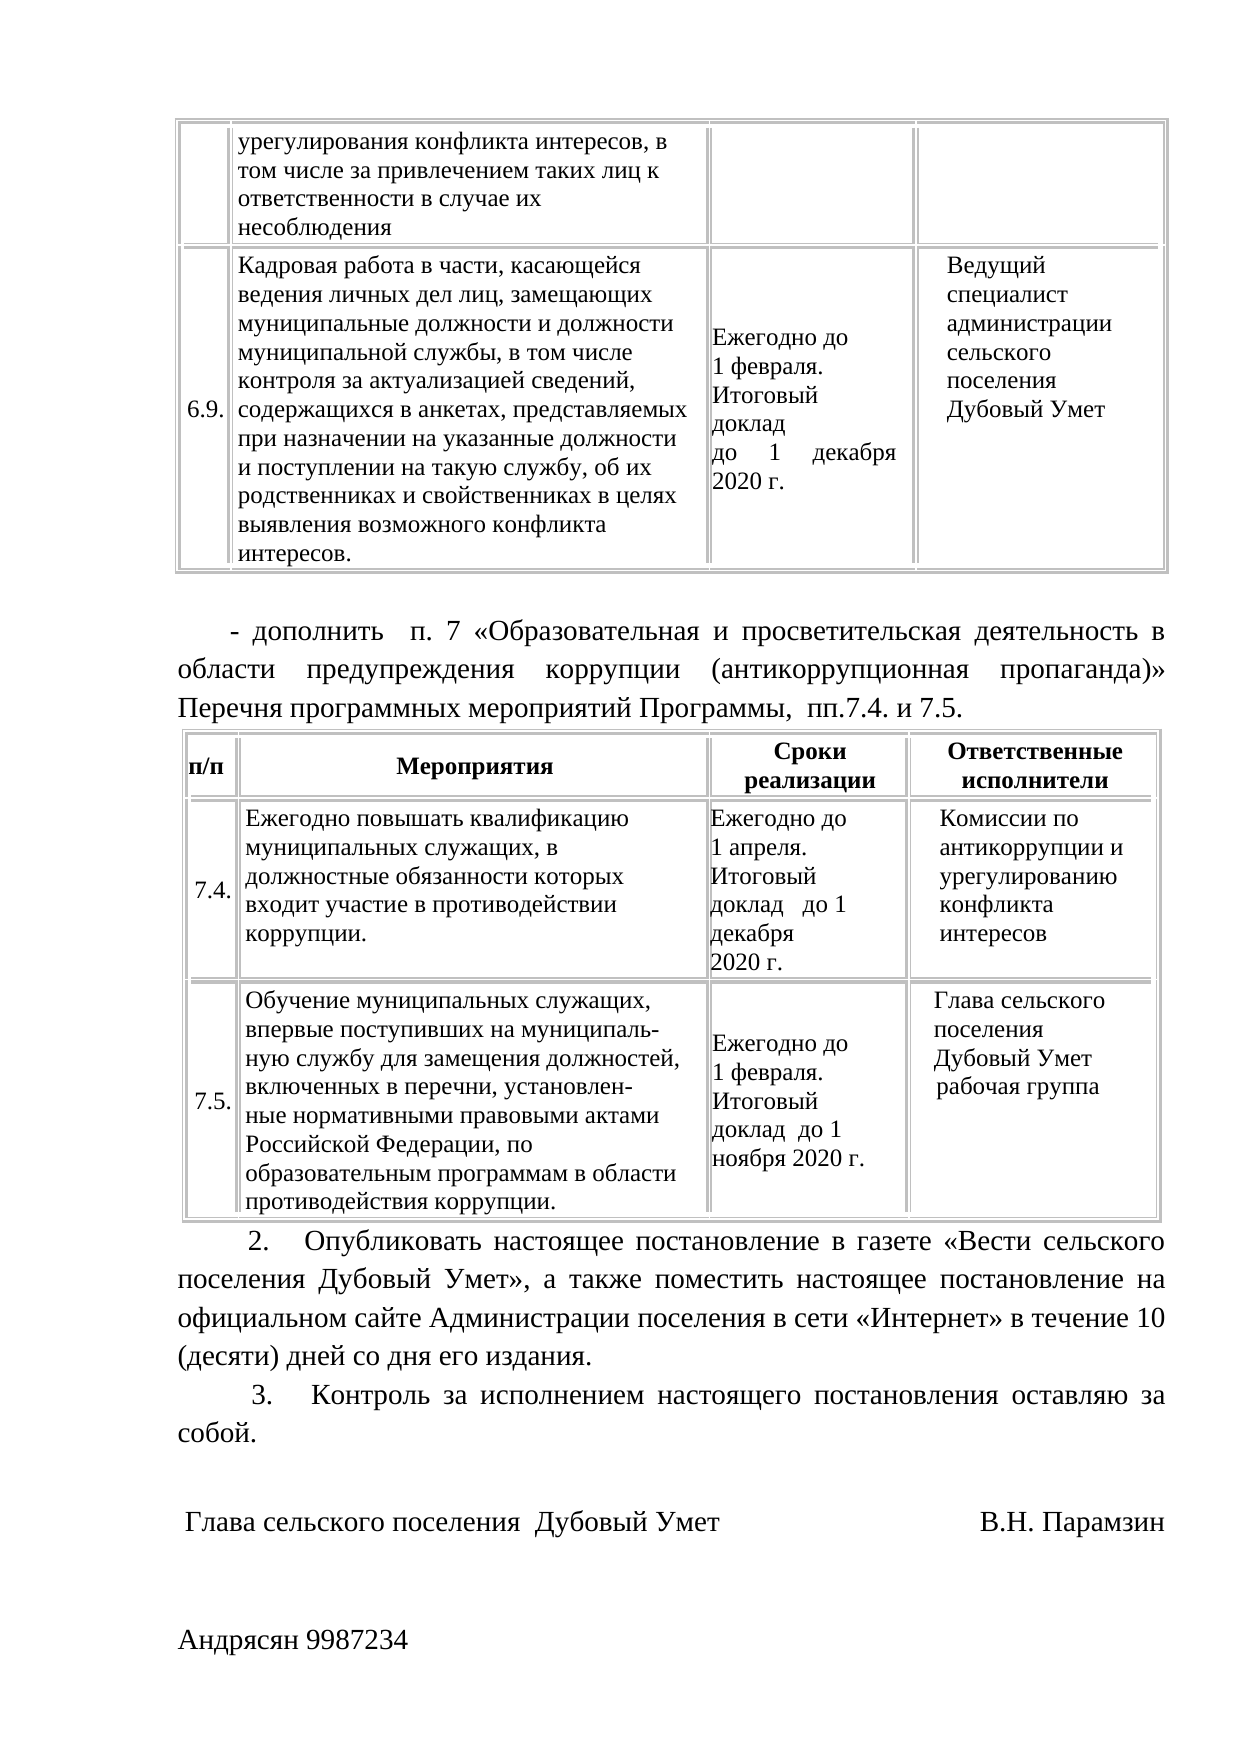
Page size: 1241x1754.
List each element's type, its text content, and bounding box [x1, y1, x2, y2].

table_cell 7.4. [185, 795, 238, 977]
table_header Мероприятия [238, 730, 709, 795]
table_cell Глава сельского поселения Дубовый Умет рабочая группа [908, 977, 1159, 1217]
table_cell 6.8. [181, 124, 230, 242]
text - дополнить п. 7 «Образовательная и просветительская деятельность в области предупреждения коррупции (антикоррупционная пропаганда)» Перечня программных мероприятий Программы, пп.7.4. и 7.5. [177, 613, 1167, 723]
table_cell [915, 120, 1166, 242]
table_cell Обучение муниципальных служащих, впервые поступивших на муниципаль-ную службу для замещения должностей, включенных в перечни, установлен- ные нормативными правовыми актами Российской Федерации, по образовательным программам в области противодействия коррупции. [238, 977, 709, 1217]
table_cell Ежегодно до 1 апреля. Итоговый доклад до 1 декабря 2020 г. [712, 802, 905, 977]
table_cell 7.5. [185, 977, 238, 1217]
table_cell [709, 120, 915, 242]
text 3. Контроль за исполнением настоящего постановления оставляю за собой. [177, 1377, 1167, 1449]
table_cell Ежегодно повышать квалификацию муниципальных служащих, в должностные обязанности которых входит участие в противодействии коррупции. [241, 802, 706, 977]
table_cell Комиссии по антикоррупции и урегулированию конфликта интересов [908, 795, 1159, 977]
table_cell 6.9. [178, 243, 230, 568]
table_header Сроки реализации [709, 730, 908, 795]
table_cell Кадровая работа в части, касающейся ведения личных дел лиц, замещающих муниципальные должности и должности муниципальной службы, в том числе контроля за актуализацией сведений, содержащихся в анкетах, представляемых при назначении на указанные должности и поступлении на такую службу, об их родственниках и свойственниках в целях выявления возможного конфликта интересов. [230, 243, 709, 568]
text Андрясян 9987234 [177, 1622, 1167, 1655]
text 2. Опубликовать настоящее постановление в газете «Вести сельского поселения Дубовый Умет», а также поместить настоящее постановление на официальном сайте Администрации поселения в сети «Интернет» в течение 10 (десяти) дней со дня его издания. [177, 1223, 1167, 1372]
text Глава сельского поселения Дубовый Умет В.Н. Парамзин [177, 1504, 1167, 1538]
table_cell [230, 120, 709, 242]
table_cell Ежегодно до 1 февраля. Итоговый доклад до 1 ноября 2020 г. [709, 977, 908, 1217]
table_header Ответственные исполнители [908, 730, 1159, 795]
table_cell Ежегодно до 1 февраля. Итоговый доклад до 1 декабря 2020 г. [709, 243, 915, 568]
table_cell Ведущий специалист администрации сельского поселения Дубовый Умет [915, 243, 1166, 568]
table_header п/п [188, 735, 238, 795]
